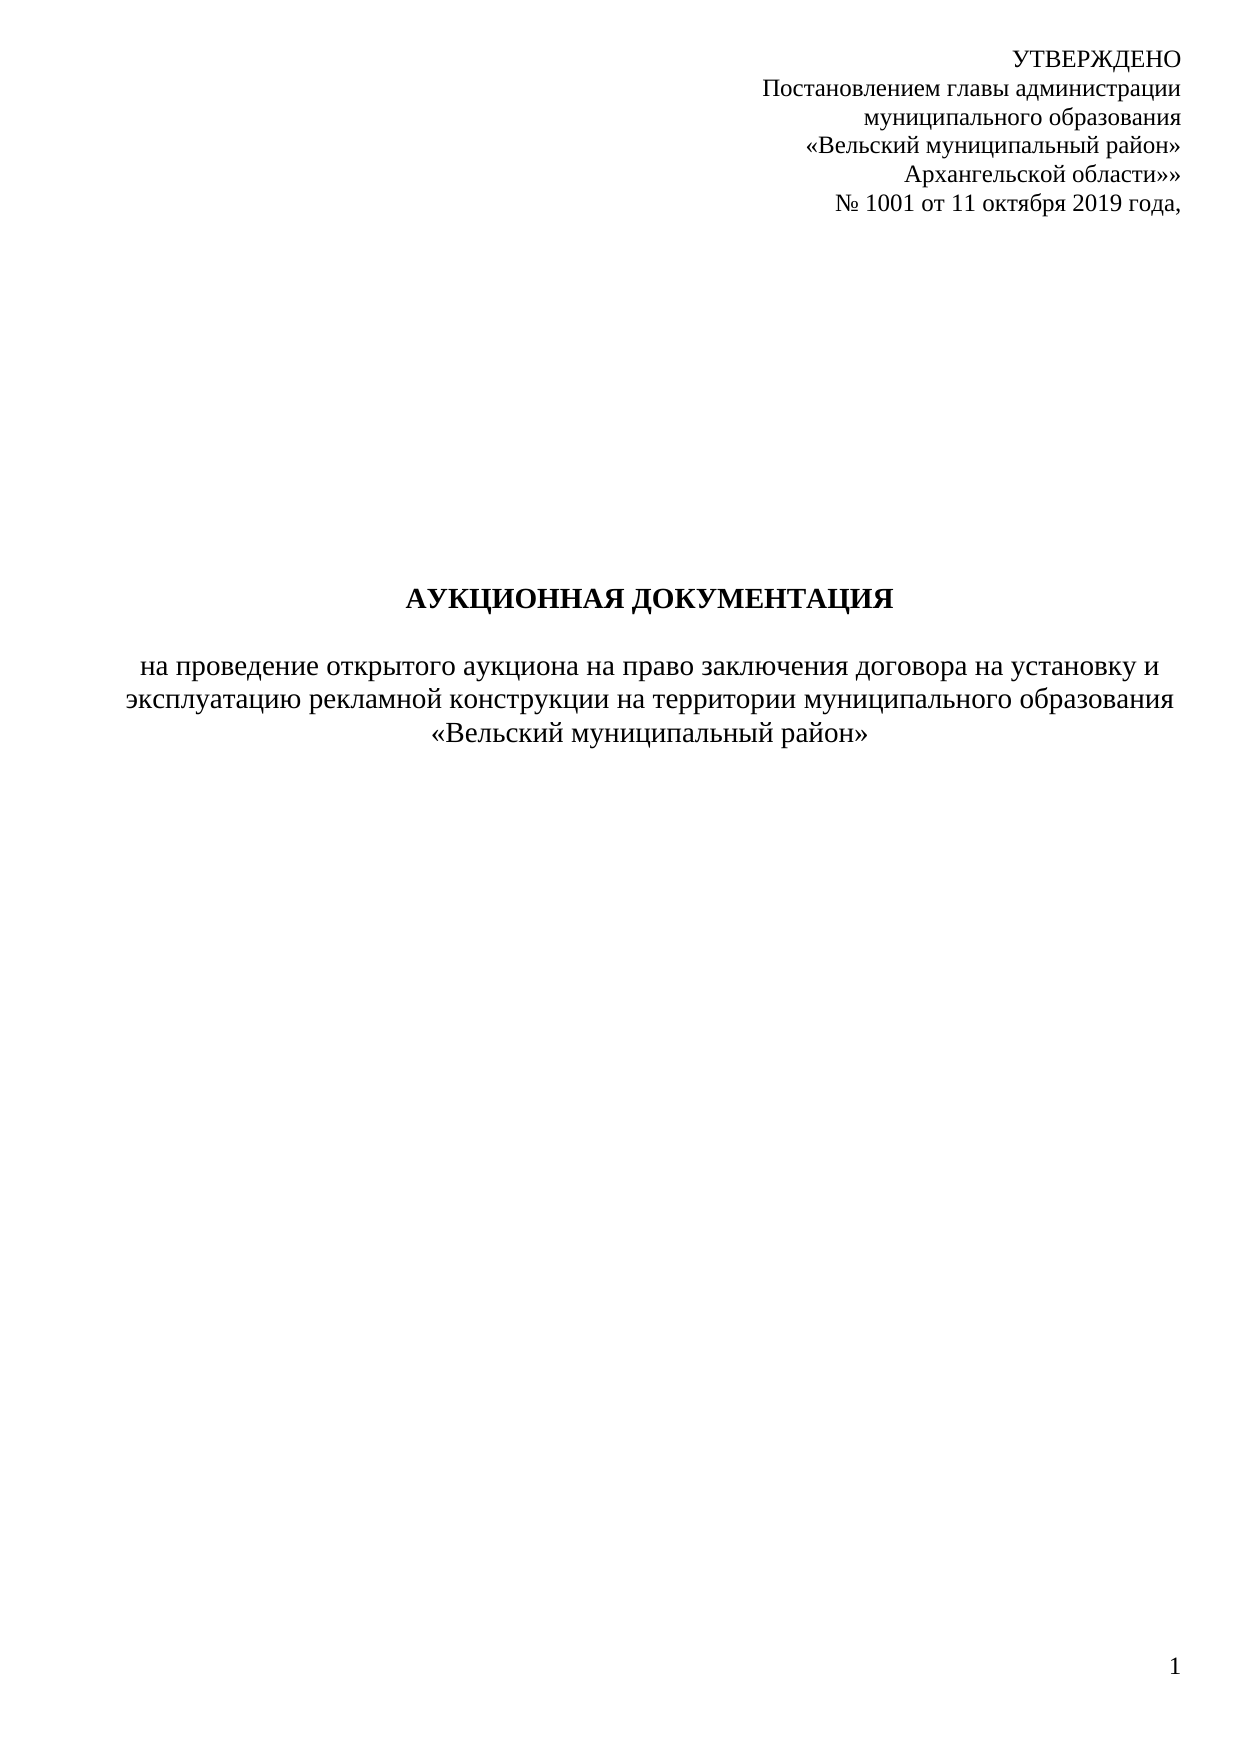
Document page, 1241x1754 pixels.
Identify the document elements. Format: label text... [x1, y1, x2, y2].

text Архангельской области»» [118, 159, 1181, 188]
text на проведение открытого аукциона на право заключения договора на установку и эксплуатацию рекламной конструкции на территории муниципального образования [118, 648, 1181, 715]
text муниципального образования [118, 102, 1181, 131]
text АУКЦИОННАЯ ДОКУМЕНТАЦИЯ [118, 581, 1181, 614]
text «Вельский муниципальный район» [118, 131, 1181, 159]
text УТВЕРЖДЕНО [118, 44, 1181, 73]
text Постановлением главы администрации [118, 73, 1181, 102]
text «Вельский муниципальный район» [118, 715, 1181, 749]
text № 1001 от 11 октября 2019 года, [118, 188, 1181, 217]
